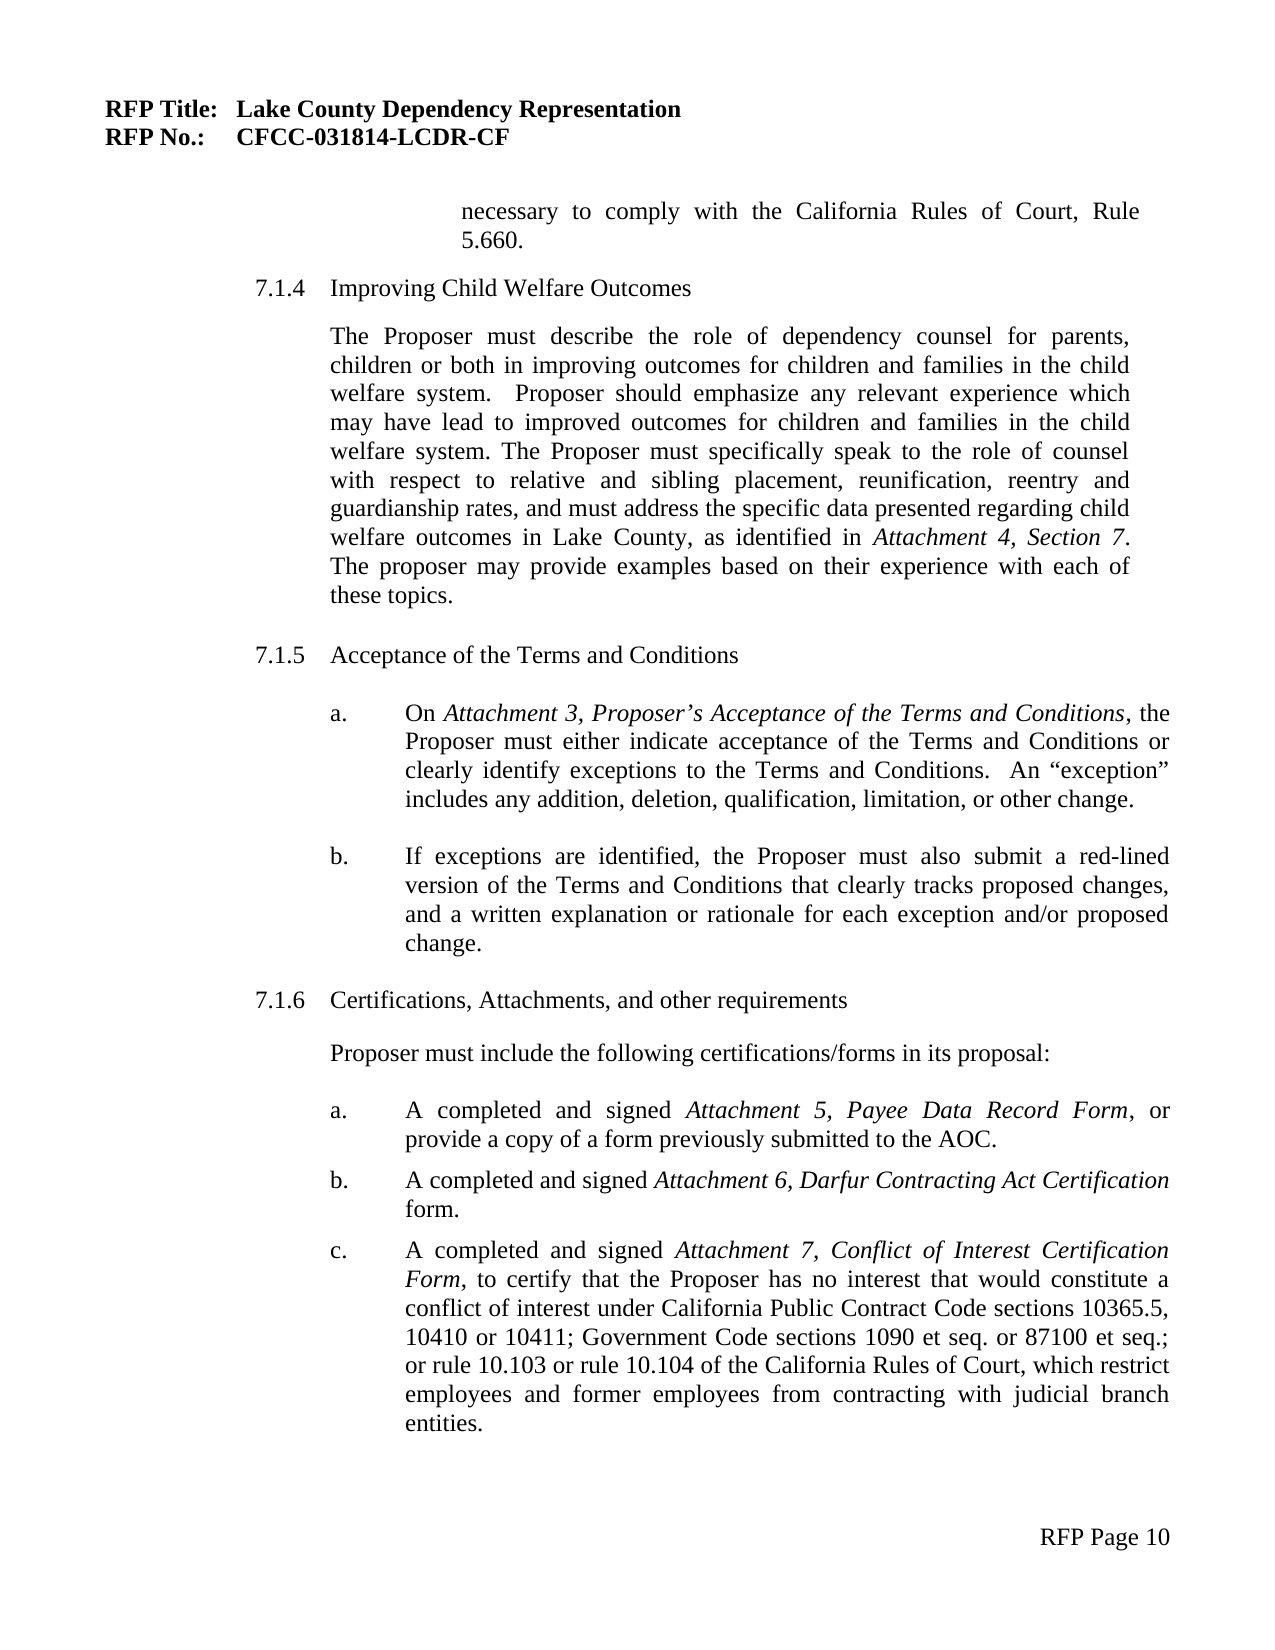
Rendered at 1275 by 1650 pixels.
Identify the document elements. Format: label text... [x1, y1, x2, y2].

list Improving Child Welfare Outcomes [255, 273, 1170, 302]
list A completed and signed Attachment 7, Conflict of Interest Certification Form, to certify that the Proposer has no interest that would constitute a conflict of interest under California Public Contract Code sections 10365.5, 10410 or 10411; Government Code sections 1090 et seq. or 87100 et seq.; or rule 10.103 or rule 10.104 of the California Rules of Court, which restrict employees and former employees from contracting with judicial branch entities. [330, 1236, 1170, 1437]
list A completed and signed Attachment 5, Payee Data Record Form, or provide a copy of a form previously submitted to the AOC. [330, 1096, 1170, 1153]
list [405, 196, 1140, 254]
text The Proposer must describe the role of dependency counsel for parents, children or both in improving outcomes for children and families in the child welfare system. Proposer should emphasize any relevant experience which may have lead to improved outcomes for children and families in the child welfare system. The Proposer must specifically speak to the role of counsel with respect to relative and sibling placement, reunification, reentry and guardianship rates, and must address the specific data presented regarding child welfare outcomes in Lake County, as identified in Attachment 4, Section 7. The proposer may provide examples based on their experience with each of these topics. [330, 321, 1131, 608]
text Proposer must include the following certifications/forms in its proposal: [330, 1038, 1170, 1067]
list On Attachment 3, Proposer’s Acceptance of the Terms and Conditions, the Proposer must either indicate acceptance of the Terms and Conditions or clearly identify exceptions to the Terms and Conditions. An “exception” includes any addition, deletion, qualification, limitation, or other change. [330, 698, 1170, 813]
list Acceptance of the Terms and Conditions [255, 640, 1170, 669]
list If exceptions are identified, the Proposer must also submit a red-lined version of the Terms and Conditions that clearly tracks proposed changes, and a written explanation or rationale for each exception and/or proposed change. [330, 841, 1170, 956]
list Certifications, Attachments, and other requirements [255, 985, 1170, 1014]
list A completed and signed Attachment 6, Darfur Contracting Act Certification form. [330, 1166, 1170, 1223]
